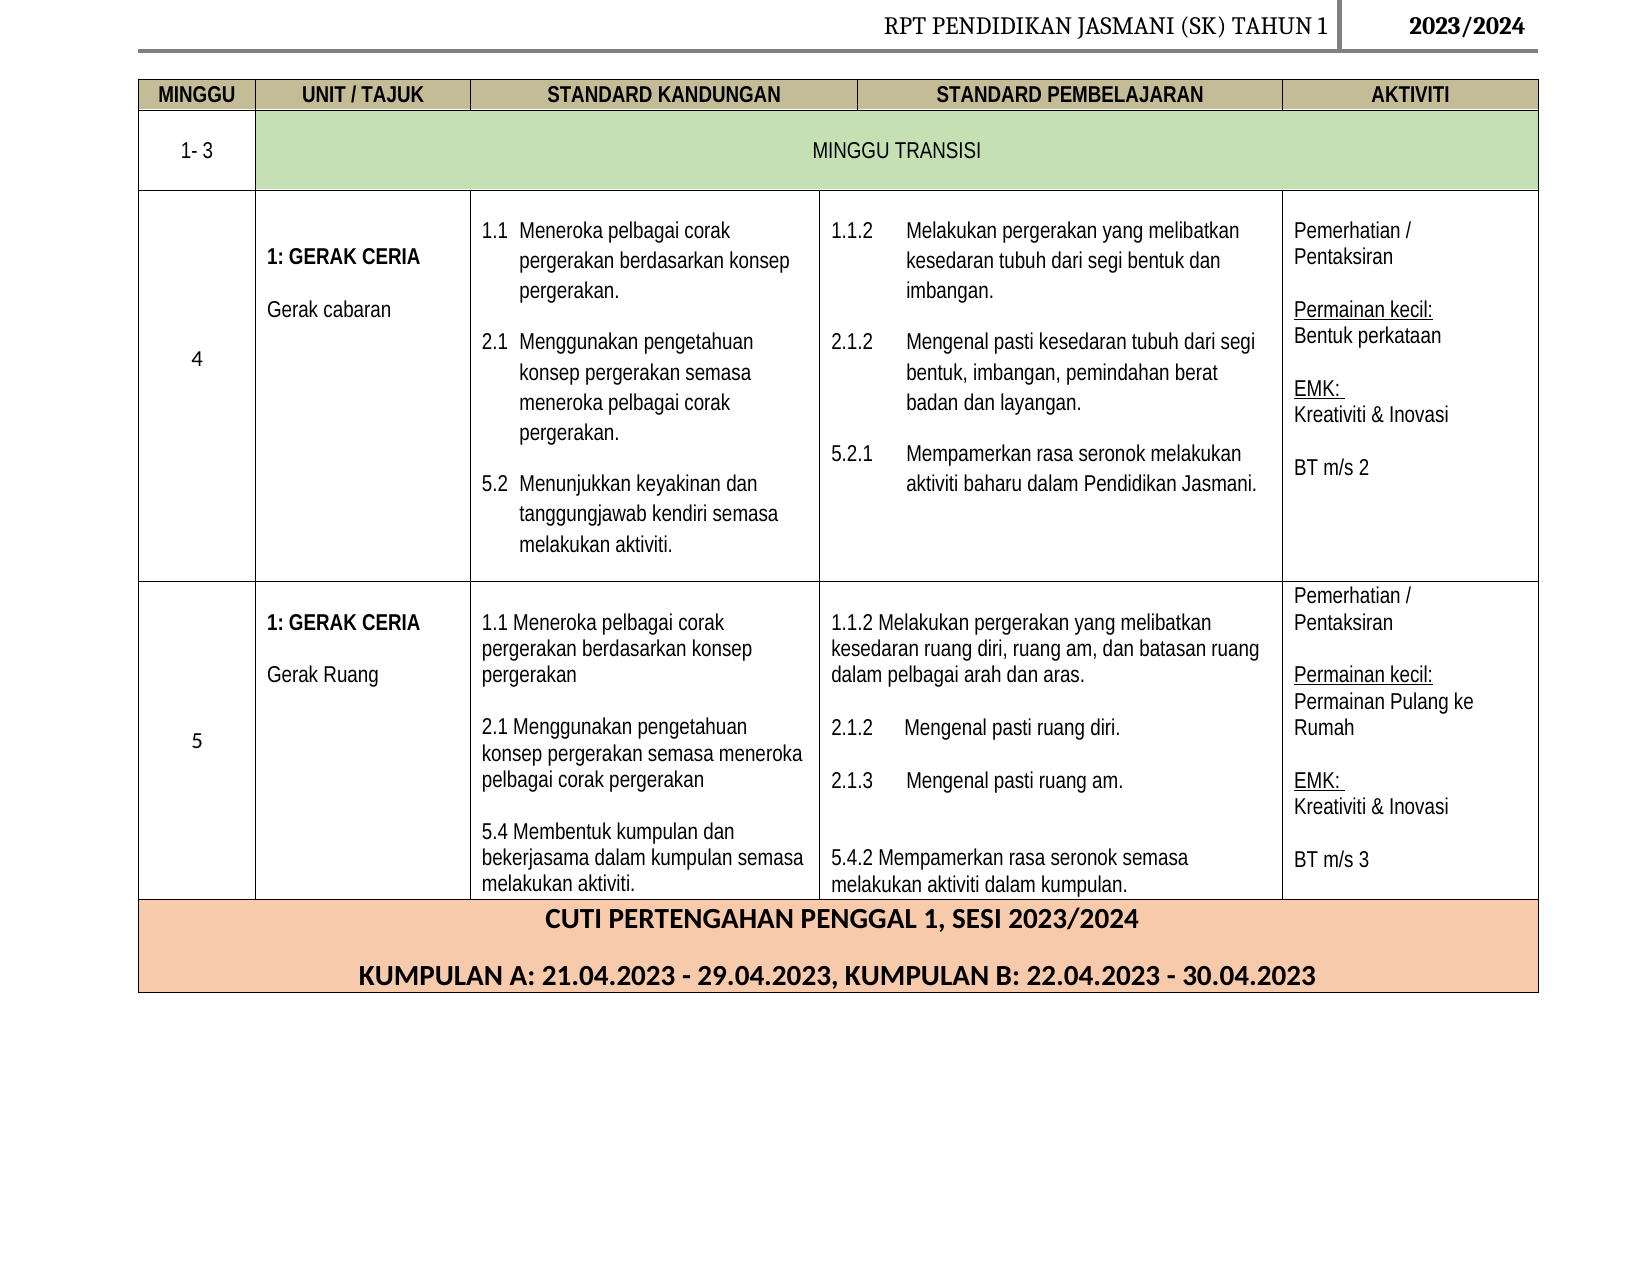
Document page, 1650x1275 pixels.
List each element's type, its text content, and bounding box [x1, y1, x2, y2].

table_cell 1: GERAK CERIA Gerak cabaran [256, 191, 470, 581]
table_header STANDARD PEMBELAJARAN [858, 80, 1282, 109]
table_cell Pemerhatian / Pentaksiran Permainan kecil: Permainan Pulang ke Rumah EMK: Kreativiti & Inovasi BT m/s 3 [1283, 582, 1538, 899]
table_cell 1.1.2 Melakukan pergerakan yang melibatkan kesedaran ruang diri, ruang am, dan batasan ruang dalam pelbagai arah dan aras. 2.1.2 Mengenal pasti ruang diri. Mengenal pasti ruang am. 5.4.2 Mempamerkan rasa seronok semasa melakukan aktiviti dalam kumpulan. [820, 582, 1282, 899]
table_header MINGGU [139, 80, 255, 109]
table_cell 1: GERAK CERIA Gerak Ruang [256, 582, 470, 899]
table_cell Meneroka pelbagai corak pergerakan berdasarkan konsep pergerakan. Menggunakan pengetahuan konsep pergerakan semasa meneroka pelbagai corak pergerakan. Menunjukkan keyakinan dan tanggungjawab kendiri semasa melakukan aktiviti. [471, 191, 819, 581]
table_header UNIT / TAJUK [256, 80, 470, 109]
table_cell CUTI PERTENGAHAN PENGGAL 1, SESI 2023/2024 KUMPULAN A: 21.04.2023 - 29.04.2023, KUMPULAN B: 22.04.2023 - 30.04.2023 [139, 900, 1538, 992]
table_cell 1- 3 [139, 111, 255, 189]
table_cell Melakukan pergerakan yang melibatkan kesedaran tubuh dari segi bentuk dan imbangan. Mengenal pasti kesedaran tubuh dari segi bentuk, imbangan, pemindahan berat badan dan layangan. Mempamerkan rasa seronok melakukan aktiviti baharu dalam Pendidikan Jasmani. [820, 191, 1282, 581]
table_header STANDARD KANDUNGAN [471, 80, 857, 109]
table_cell 5 [139, 582, 255, 899]
table_cell 1.1 Meneroka pelbagai corak pergerakan berdasarkan konsep pergerakan 2.1 Menggunakan pengetahuan konsep pergerakan semasa meneroka pelbagai corak pergerakan 5.4 Membentuk kumpulan dan bekerjasama dalam kumpulan semasa melakukan aktiviti. [471, 582, 819, 899]
table_cell Pemerhatian / Pentaksiran Permainan kecil: Bentuk perkataan EMK: Kreativiti & Inovasi BT m/s 2 [1283, 191, 1538, 581]
table_header AKTIVITI [1283, 80, 1538, 109]
table_cell MINGGU TRANSISI [256, 111, 1538, 189]
table_cell 4 [139, 191, 255, 581]
